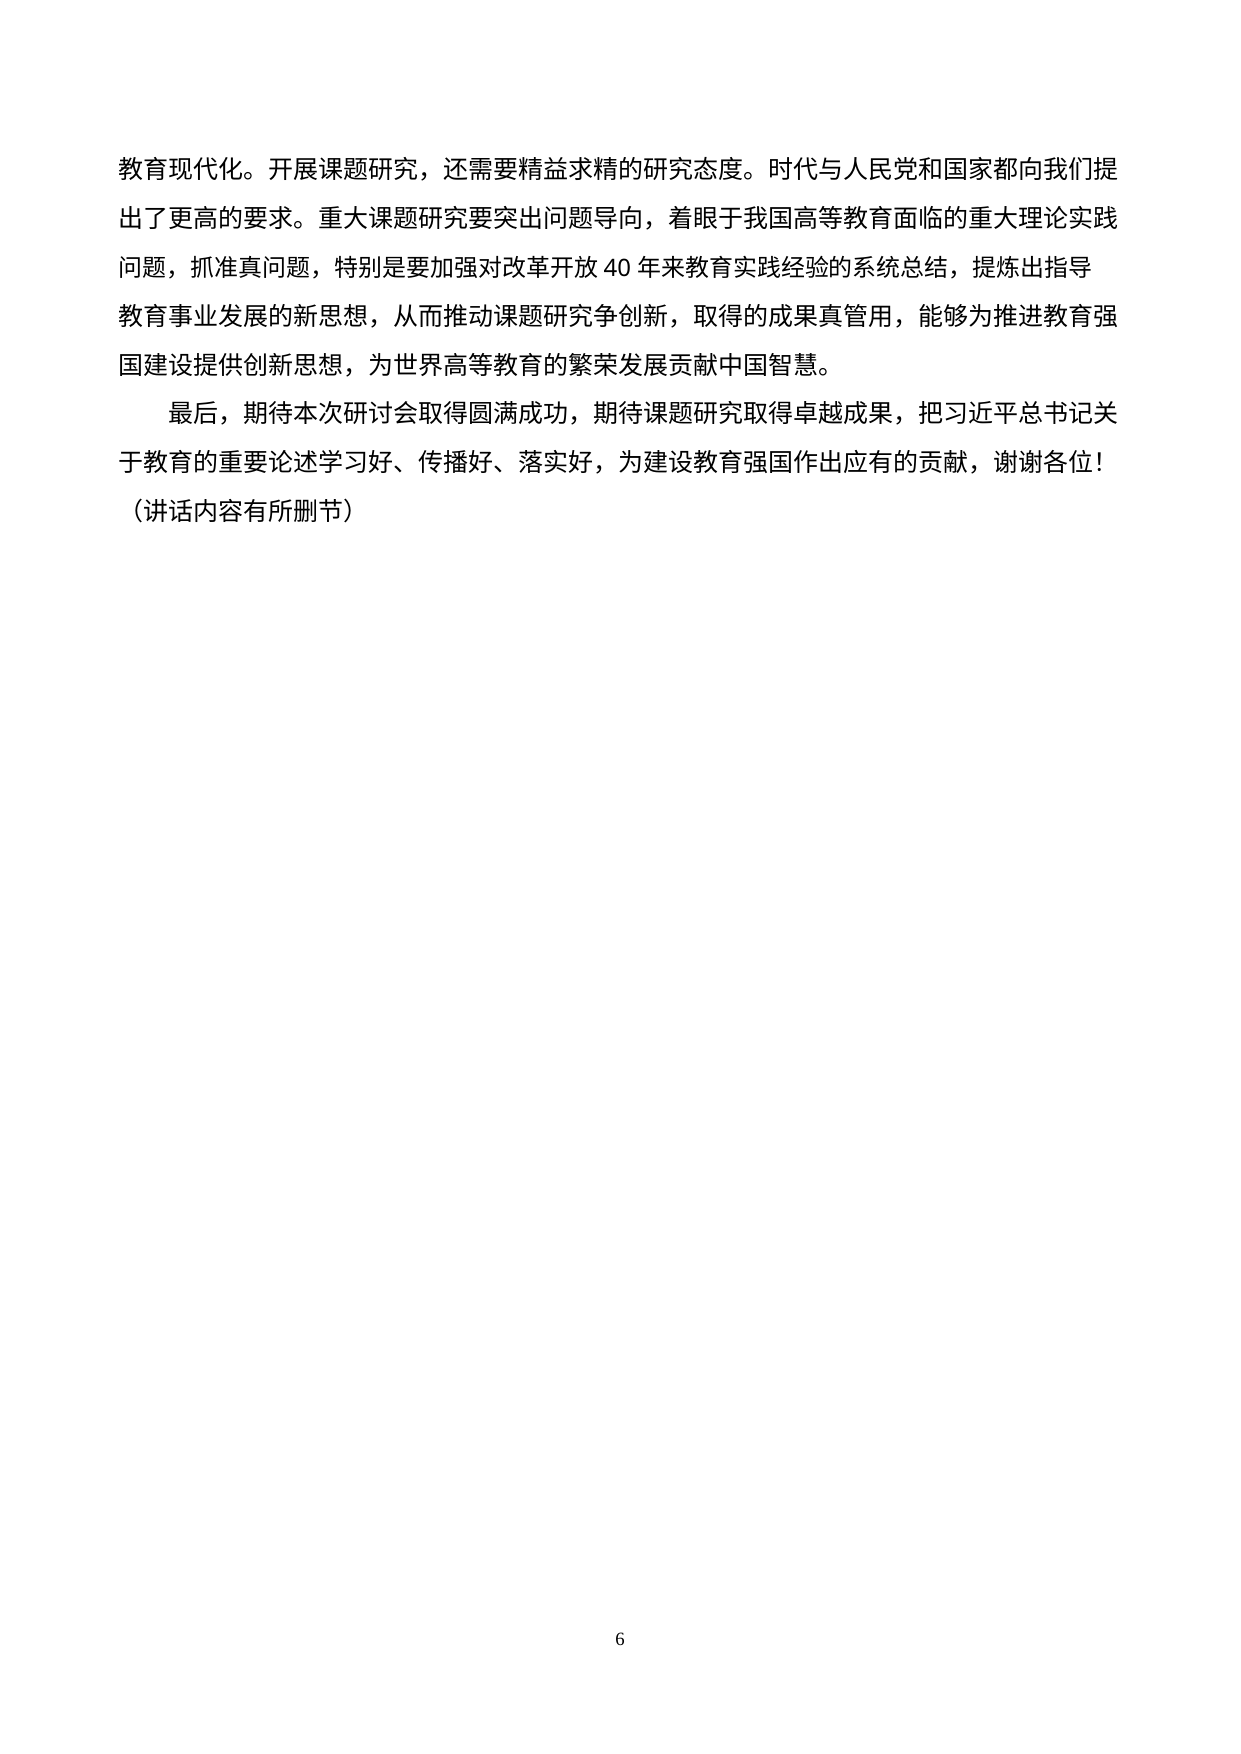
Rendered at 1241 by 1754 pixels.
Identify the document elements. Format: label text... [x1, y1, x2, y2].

text （讲话内容有所删节） [119, 497, 1123, 526]
text 于教育的重要论述学习好、传播好、落实好，为建设教育强国作出应有的贡献，谢谢各位！ [119, 449, 1123, 477]
text 最后，期待本次研讨会取得圆满成功，期待课题研究取得卓越成果，把习近平总书记关 [169, 400, 1123, 428]
text 6 [119, 1628, 1121, 1649]
text 国建设提供创新思想，为世界高等教育的繁荣发展贡献中国智慧。 [119, 351, 1123, 380]
text 问题，抓准真问题，特别是要加强对改革开放 40 年来教育实践经验的系统总结，提炼出指导 [119, 255, 1123, 282]
text 教育事业发展的新思想，从而推动课题研究争创新，取得的成果真管用，能够为推进教育强 [119, 302, 1123, 331]
text 教育现代化。开展课题研究，还需要精益求精的研究态度。时代与人民党和国家都向我们提 [119, 156, 1123, 185]
text 出了更高的要求。重大课题研究要突出问题导向，着眼于我国高等教育面临的重大理论实践 [119, 205, 1123, 233]
